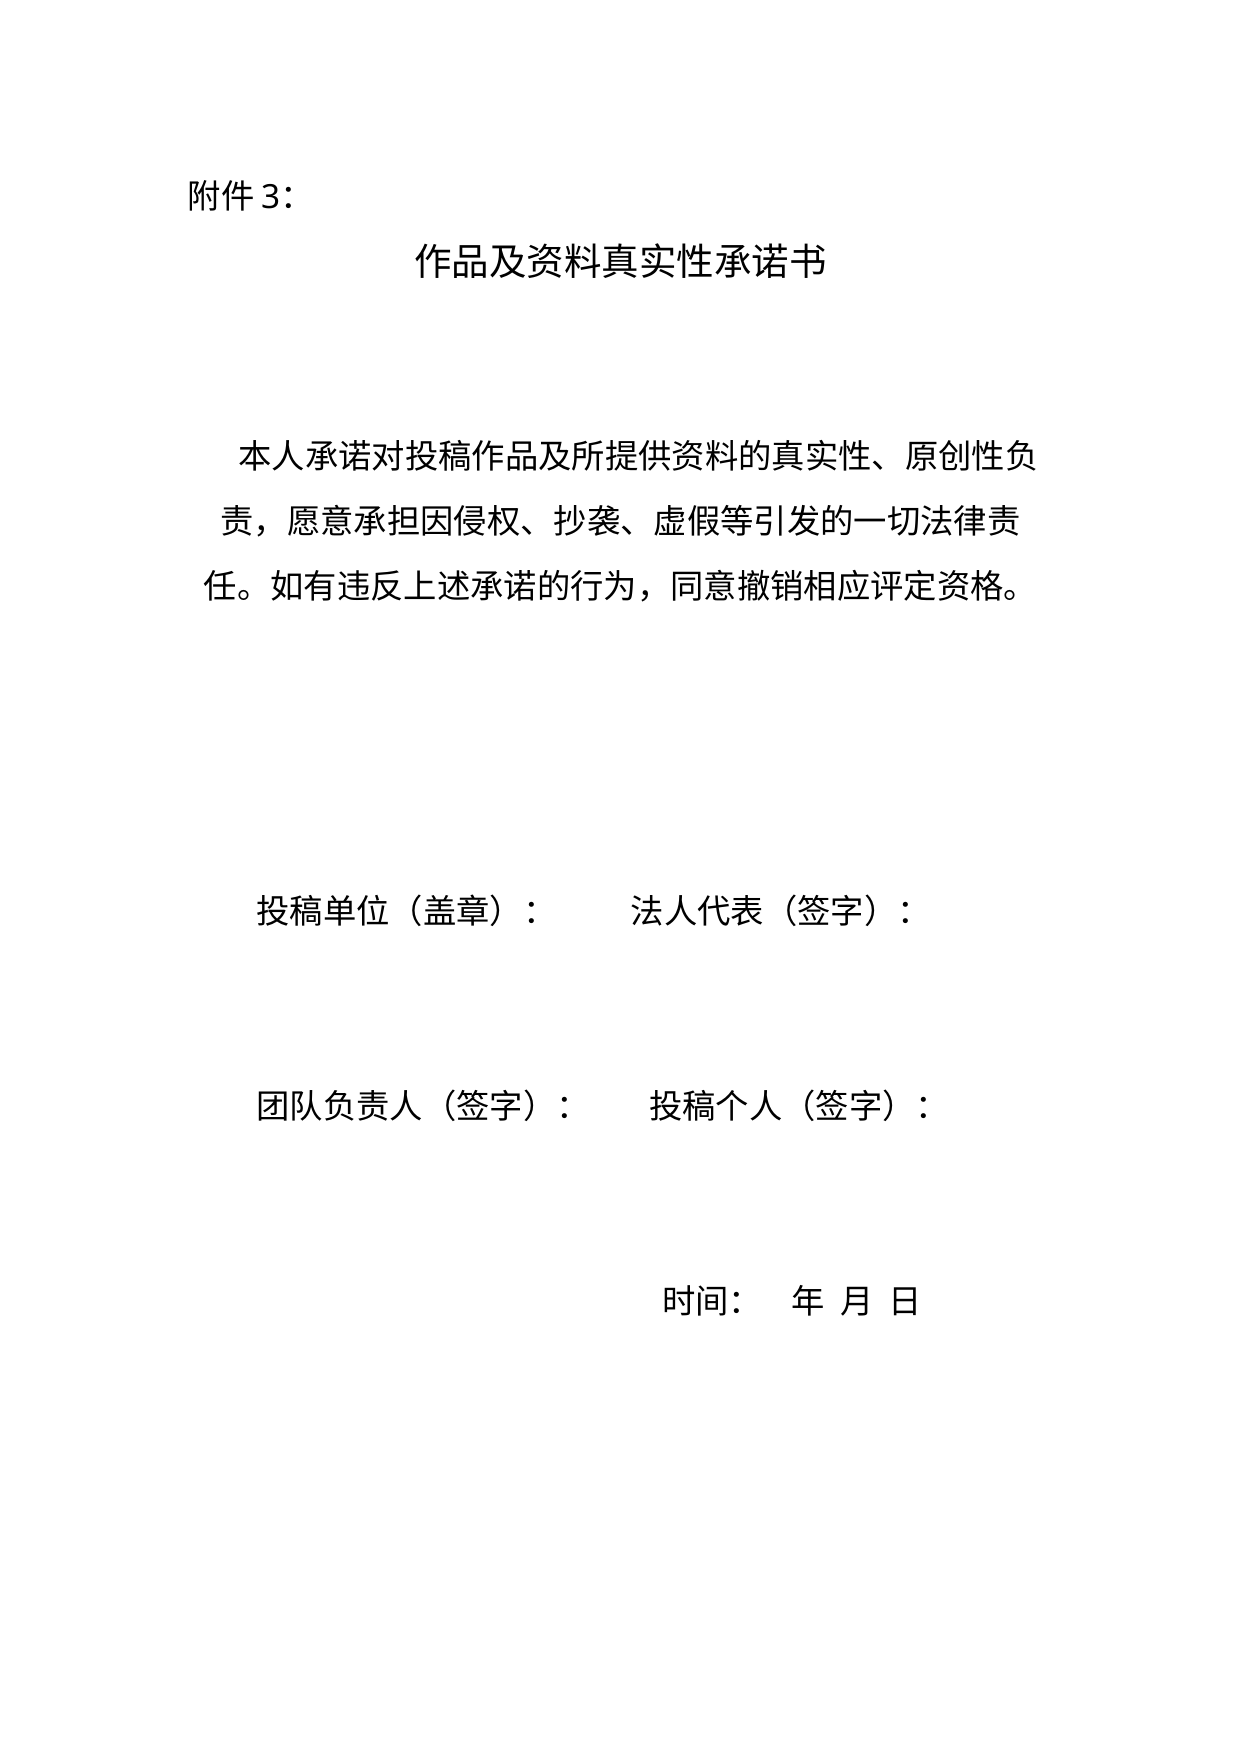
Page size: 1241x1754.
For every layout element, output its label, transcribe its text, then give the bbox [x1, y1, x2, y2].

text 本人承诺对投稿作品及所提供资料的真实性、原创性负责，愿意承担因侵权、抄袭、虚假等引发的一切法律责任。如有违反上述承诺的行为，同意撤销相应评定资格。 [187, 422, 1053, 617]
text 附件3： [187, 162, 1053, 227]
text 时间： 年 月 日 [187, 1267, 1053, 1332]
text 团队负责人（签字）： 投稿个人（签字）： [187, 1072, 1053, 1137]
text 投稿单位（盖章）： 法人代表（签字）： [187, 877, 1053, 942]
text 作品及资料真实性承诺书 [187, 227, 1053, 292]
